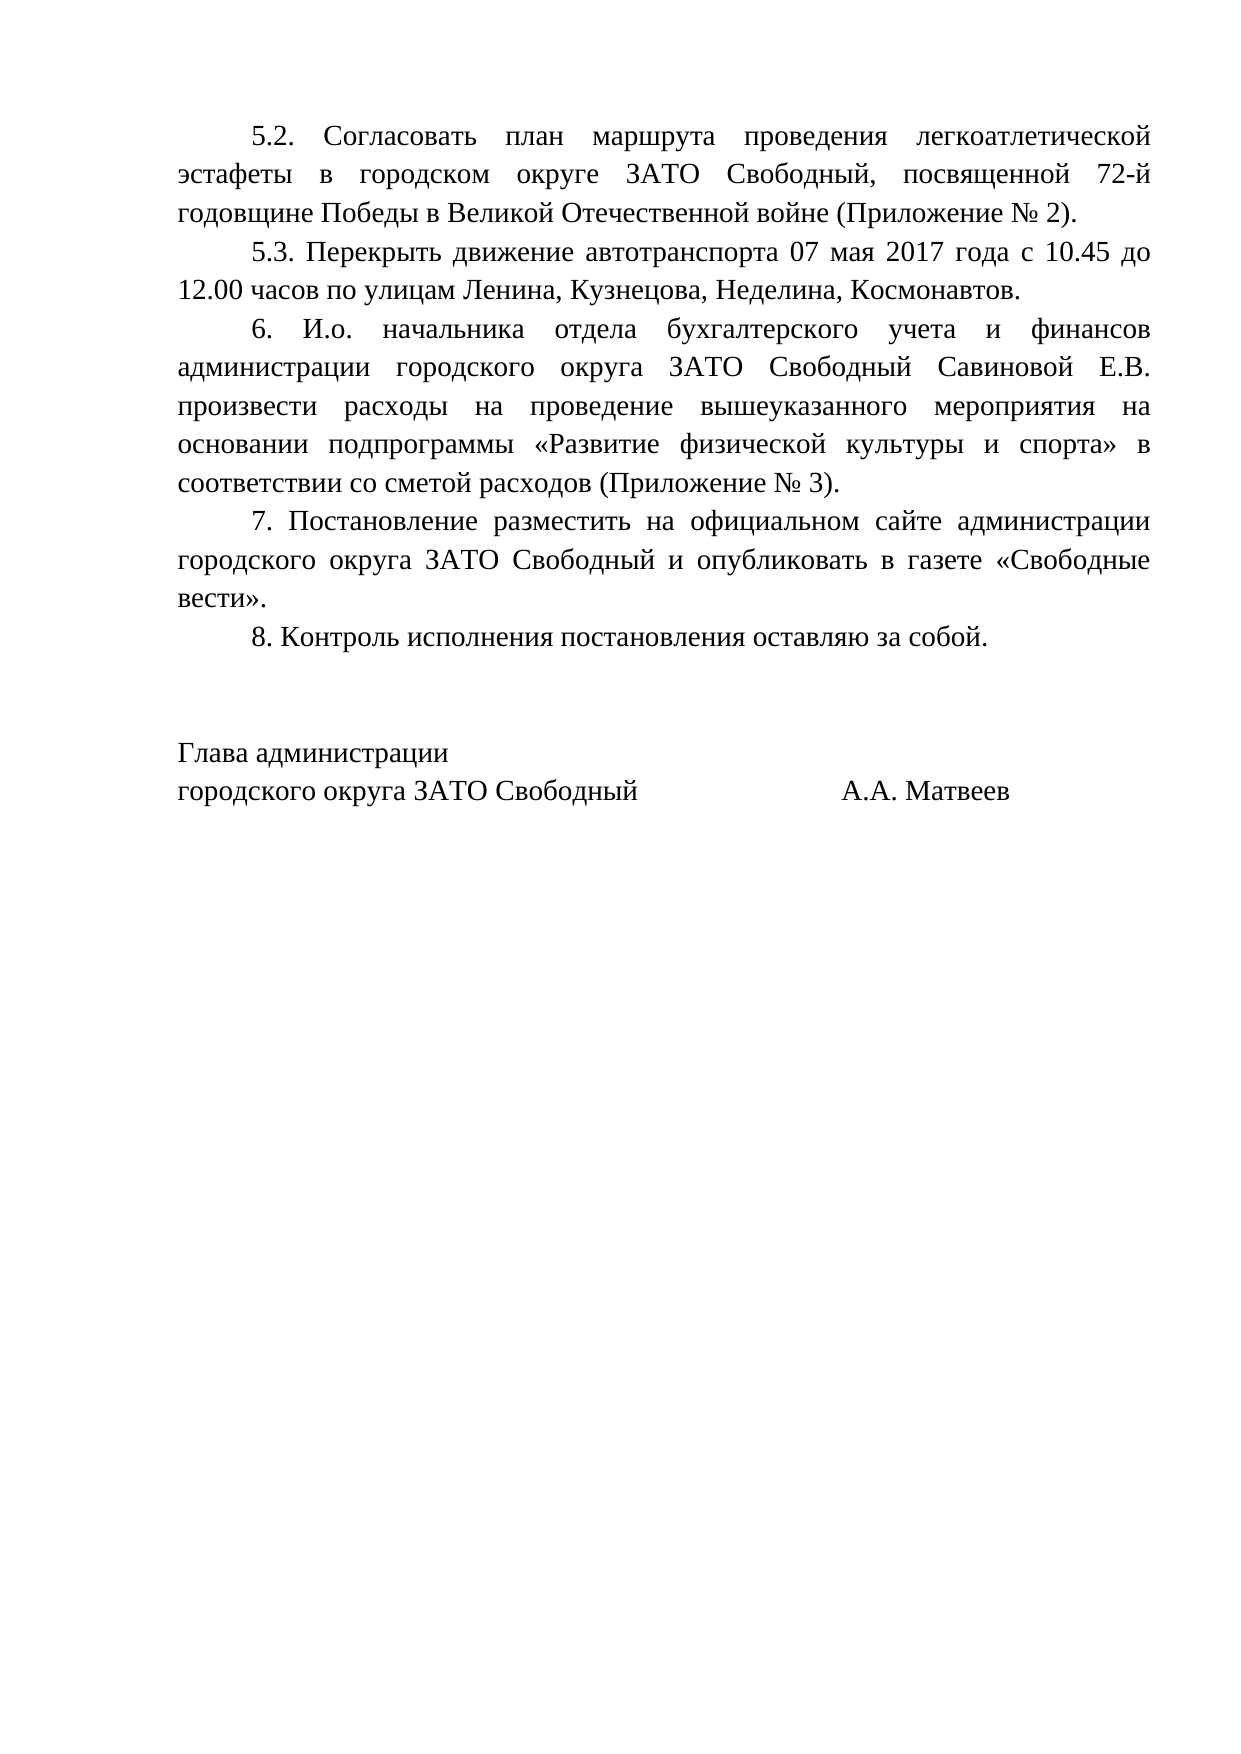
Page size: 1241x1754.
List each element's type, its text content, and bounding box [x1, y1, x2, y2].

text 5.2. Согласовать план маршрута проведения легкоатлетической эстафеты в городском округе ЗАТО Свободный, посвященной 72-й годовщине Победы в Великой Отечественной войне (Приложение № 2). [177, 118, 1152, 229]
text 8. Контроль исполнения постановления оставляю за собой. [177, 619, 1152, 653]
text 6. И.о. начальника отдела бухгалтерского учета и финансов администрации городского округа ЗАТО Свободный Савиновой Е.В. произвести расходы на проведение вышеуказанного мероприятия на основании подпрограммы «Развитие физической культуры и спорта» в соответствии со сметой расходов (Приложение № 3). [177, 311, 1152, 498]
text Глава администрации [177, 735, 1152, 768]
text городского округа ЗАТО Свободный А.А. Матвеев [177, 773, 1152, 807]
text 7. Постановление разместить на официальном сайте администрации городского округа ЗАТО Свободный и опубликовать в газете «Свободные вести». [177, 503, 1152, 614]
text 5.3. Перекрыть движение автотранспорта 07 мая 2017 года с 10.45 до 12.00 часов по улицам Ленина, Кузнецова, Неделина, Космонавтов. [177, 234, 1152, 306]
